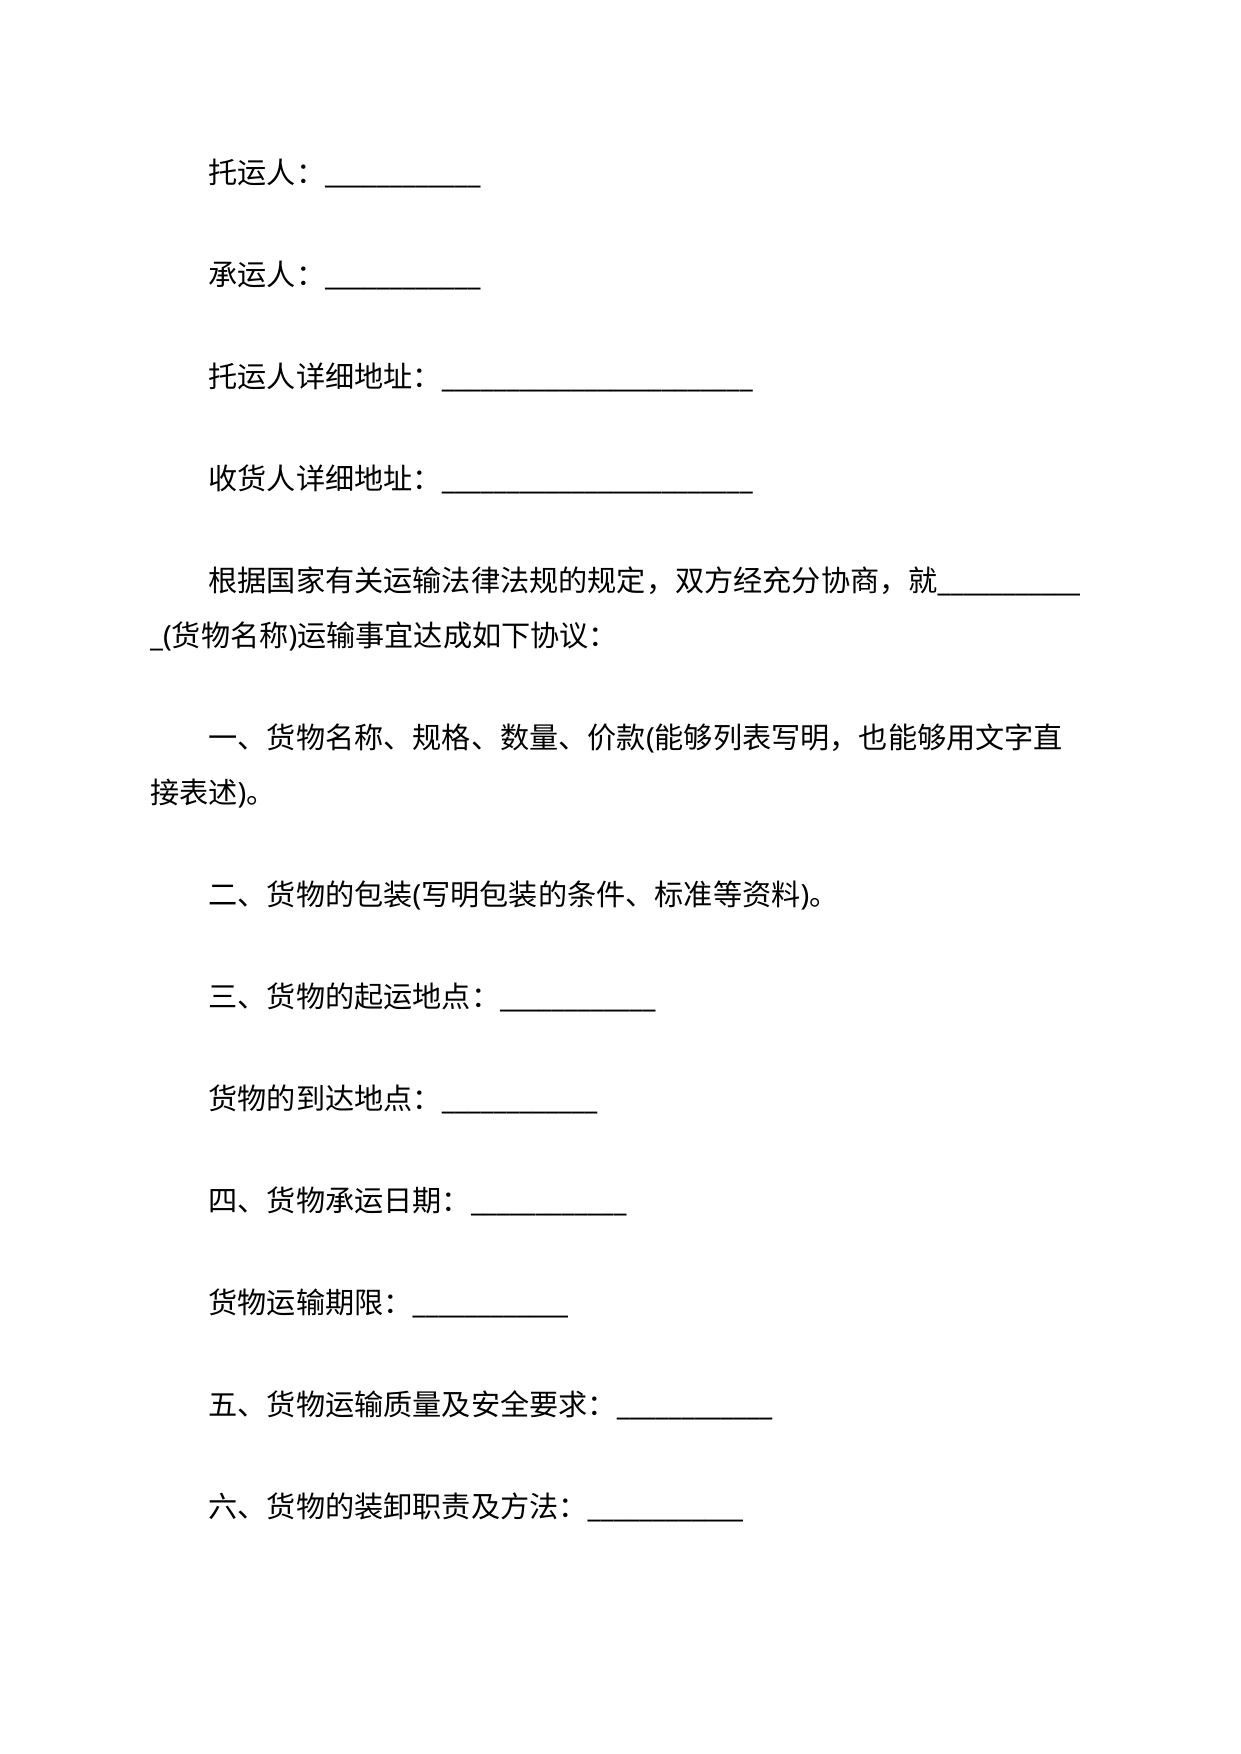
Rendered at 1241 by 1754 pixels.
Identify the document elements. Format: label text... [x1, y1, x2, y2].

text 根据国家有关运输法律法规的规定，双方经充分协商，就____________(货物名称)运输事宜达成如下协议： [150, 558, 1090, 655]
text 托运人：____________ [150, 150, 1090, 192]
text 托运人详细地址：________________________ [150, 354, 1090, 396]
text 六、货物的装卸职责及方法：____________ [150, 1484, 1090, 1526]
text 二、货物的包装(写明包装的条件、标准等资料)。 [150, 872, 1090, 914]
text 四、货物承运日期：____________ [150, 1178, 1090, 1220]
text 五、货物运输质量及安全要求：____________ [150, 1382, 1090, 1424]
text 货物的到达地点：____________ [150, 1076, 1090, 1118]
text 收货人详细地址：________________________ [150, 456, 1090, 498]
text 货物运输期限：____________ [150, 1280, 1090, 1322]
text 承运人：____________ [150, 252, 1090, 294]
text 三、货物的起运地点：____________ [150, 974, 1090, 1016]
text 一、货物名称、规格、数量、价款(能够列表写明，也能够用文字直接表述)。 [150, 715, 1090, 812]
